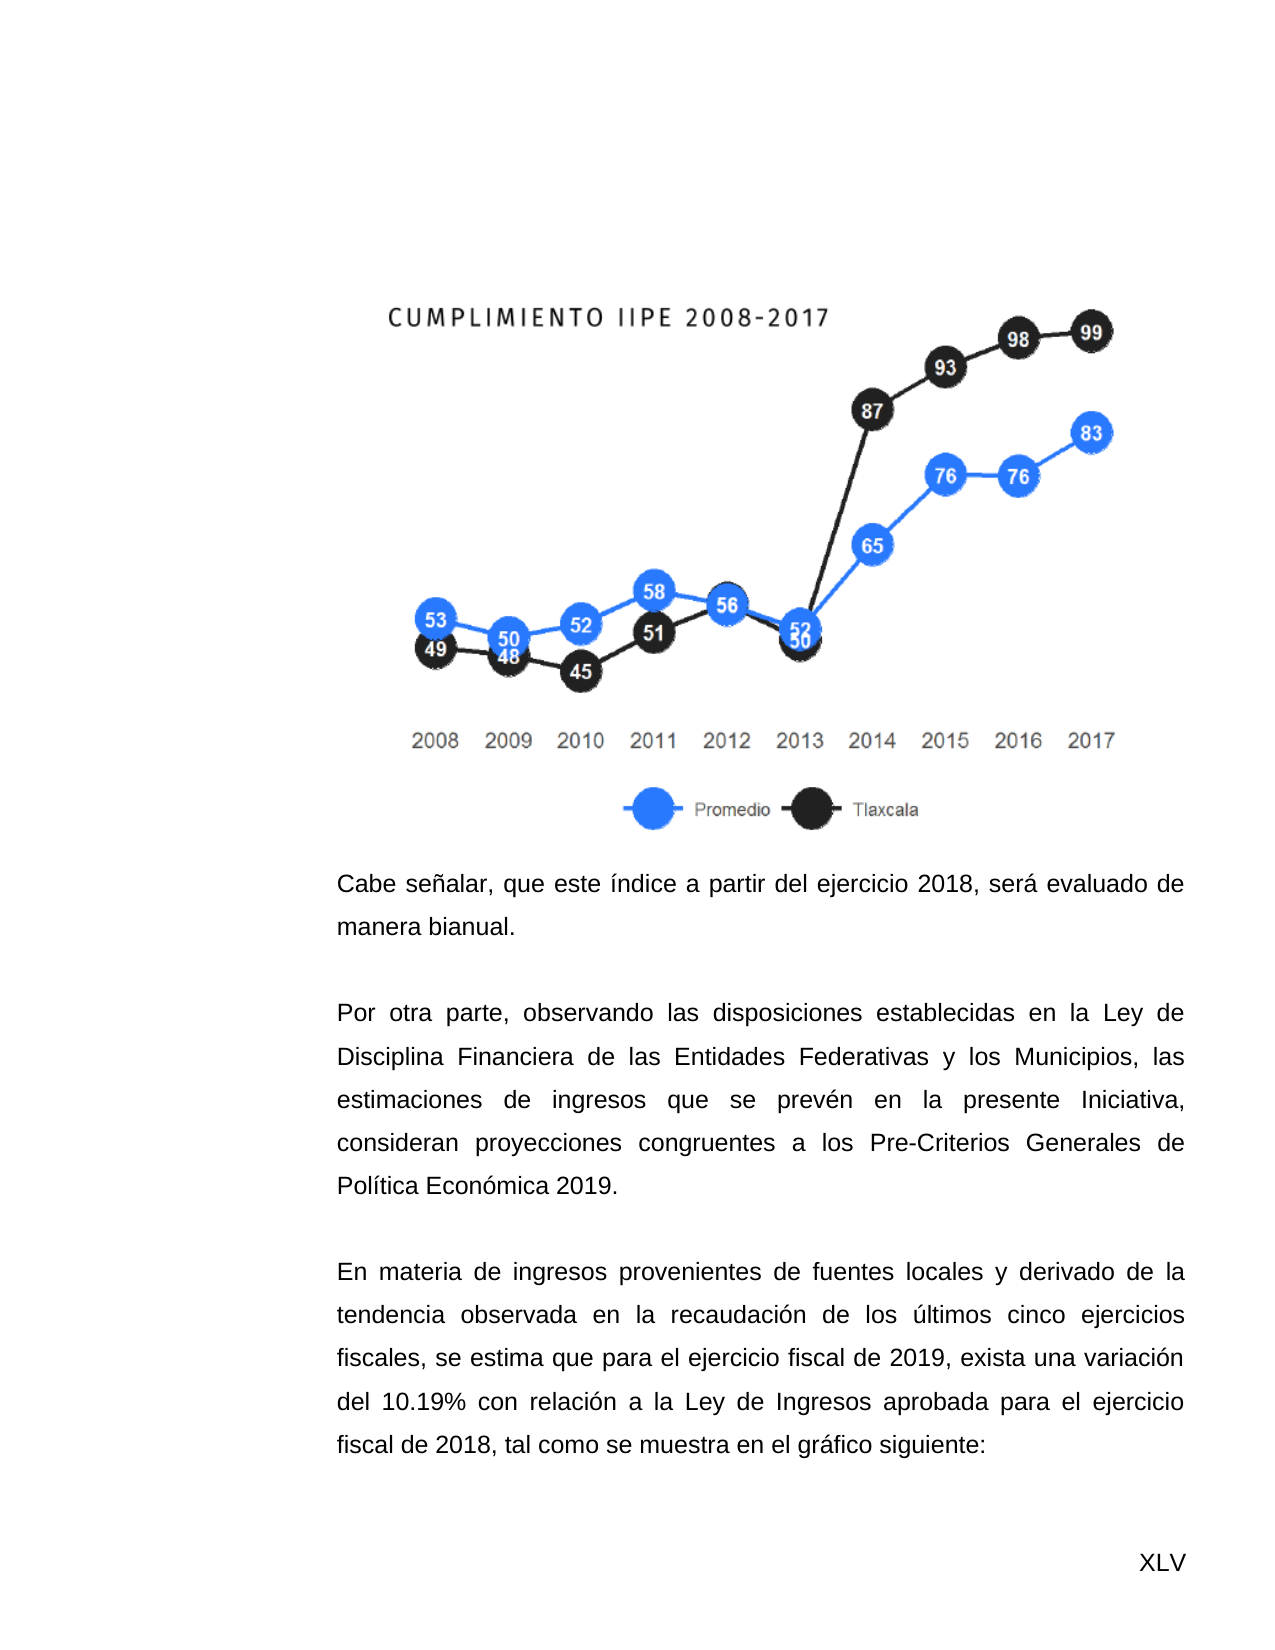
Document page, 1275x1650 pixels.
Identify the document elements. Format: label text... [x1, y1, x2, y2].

text Por otra parte, observando las disposiciones establecidas en la Ley de Disciplina Financiera de las Entidades Federativas y los Municipios, las estimaciones de ingresos que se prevén en la presente Iniciativa, consideran proyecciones congruentes a los Pre-Criterios Generales de Política Económica 2019. [337, 998, 1186, 1200]
text En materia de ingresos provenientes de fuentes locales y derivado de la tendencia observada en la recaudación de los últimos cinco ejercicios fiscales, se estima que para el ejercicio fiscal de 2019, exista una variación del 10.19% con relación a la Ley de Ingresos aprobada para el ejercicio fiscal de 2018, tal como se muestra en el gráfico siguiente: [337, 1257, 1186, 1458]
picture [372, 295, 1151, 855]
text Cabe señalar, que este índice a partir del ejercicio 2018, será evaluado de manera bianual. [337, 869, 1186, 941]
